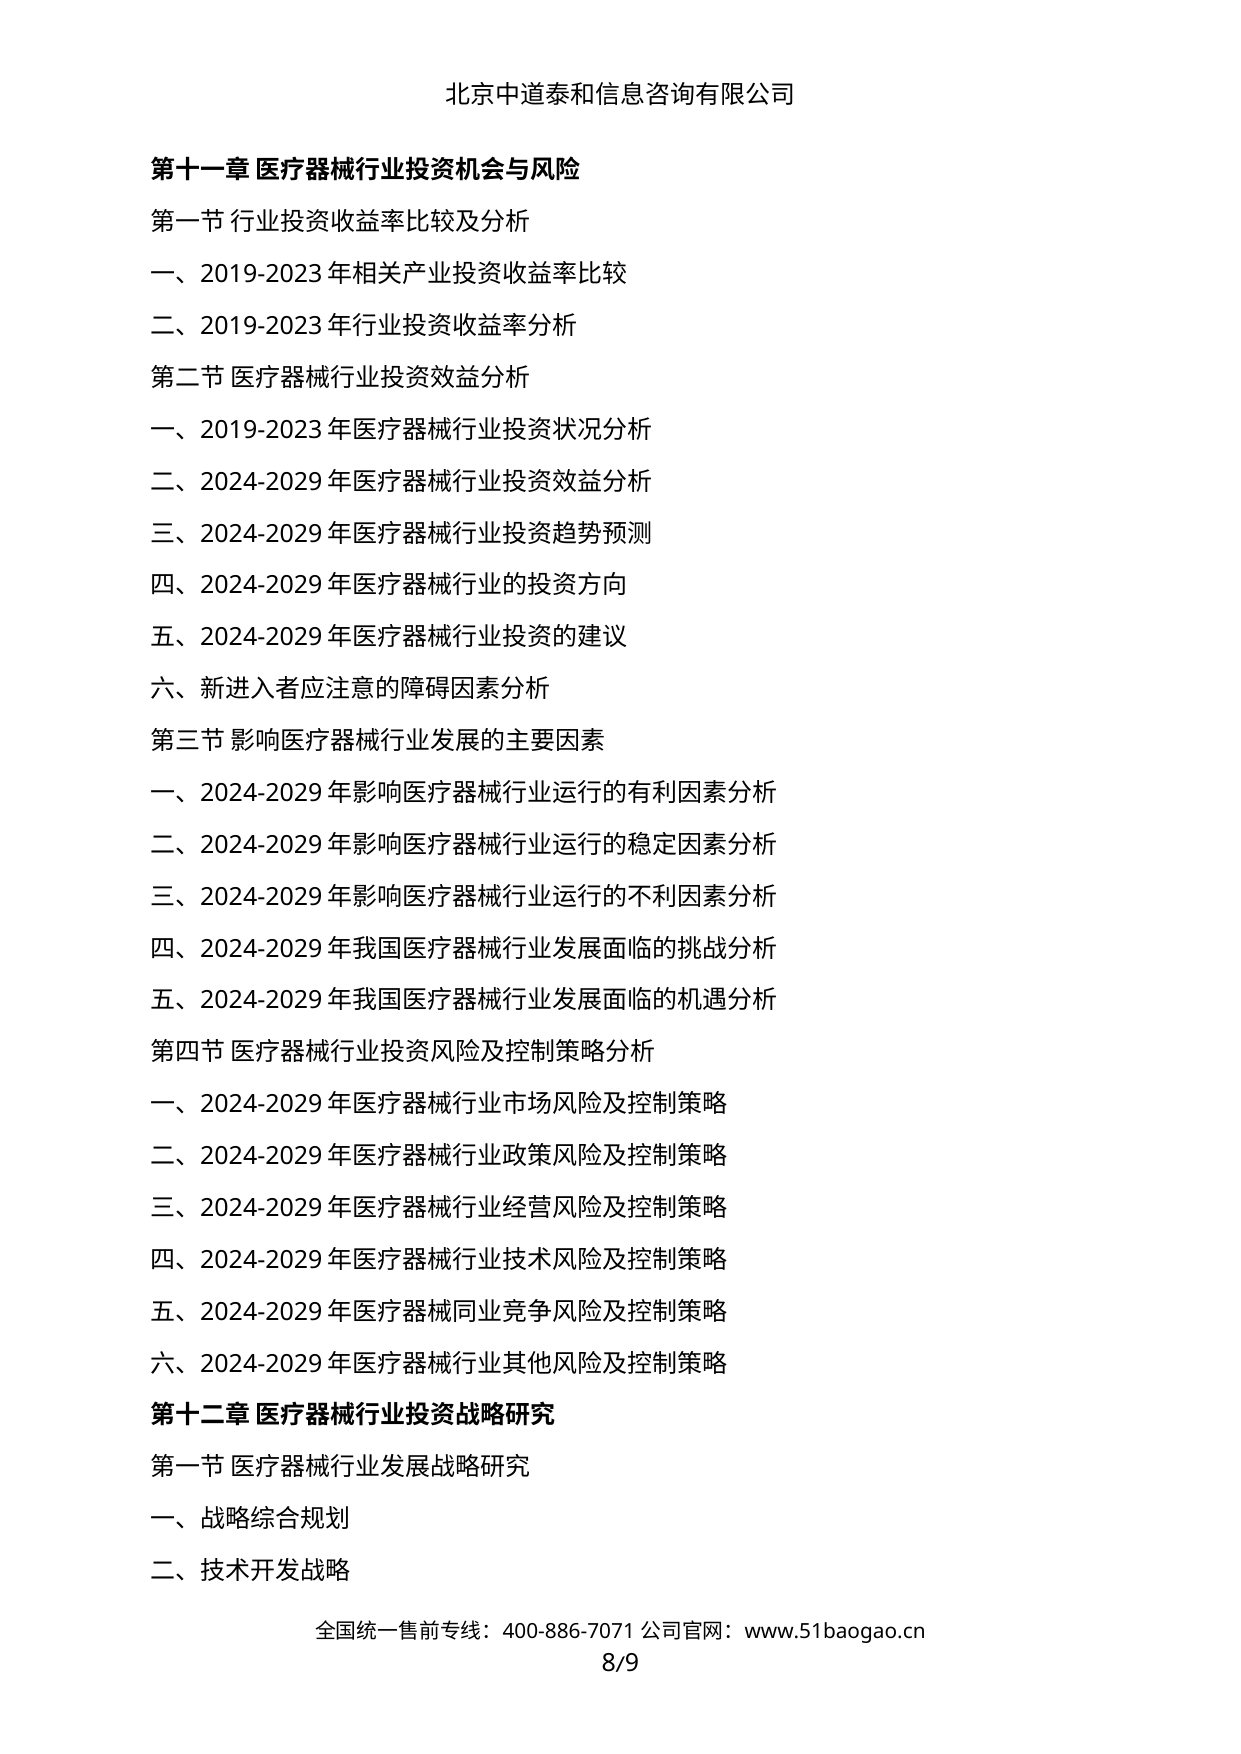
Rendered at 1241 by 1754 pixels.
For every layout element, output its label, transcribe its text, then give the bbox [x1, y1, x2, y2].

text 二、2024-2029年影响医疗器械行业运行的稳定因素分析 [150, 824, 1090, 861]
text 二、2019-2023年行业投资收益率分析 [150, 306, 1090, 342]
text 六、2024-2029年医疗器械行业其他风险及控制策略 [150, 1343, 1090, 1379]
text 五、2024-2029年医疗器械同业竞争风险及控制策略 [150, 1291, 1090, 1327]
text 第一节 行业投资收益率比较及分析 [150, 202, 1090, 238]
text 四、2024-2029年医疗器械行业的投资方向 [150, 565, 1090, 601]
text 六、新进入者应注意的障碍因素分析 [150, 669, 1090, 705]
text 一、2019-2023年医疗器械行业投资状况分析 [150, 409, 1090, 446]
text 五、2024-2029年医疗器械行业投资的建议 [150, 617, 1090, 653]
text 五、2024-2029年我国医疗器械行业发展面临的机遇分析 [150, 980, 1090, 1016]
text 一、2019-2023年相关产业投资收益率比较 [150, 254, 1090, 290]
text 第十一章 医疗器械行业投资机会与风险 [150, 150, 1090, 186]
text 一、2024-2029年医疗器械行业市场风险及控制策略 [150, 1084, 1090, 1120]
text 二、技术开发战略 [150, 1551, 1090, 1587]
text 三、2024-2029年影响医疗器械行业运行的不利因素分析 [150, 876, 1090, 912]
text 三、2024-2029年医疗器械行业经营风险及控制策略 [150, 1187, 1090, 1224]
text 四、2024-2029年医疗器械行业技术风险及控制策略 [150, 1239, 1090, 1276]
text 一、2024-2029年影响医疗器械行业运行的有利因素分析 [150, 772, 1090, 809]
text 第三节 影响医疗器械行业发展的主要因素 [150, 721, 1090, 757]
text 三、2024-2029年医疗器械行业投资趋势预测 [150, 513, 1090, 549]
text 第十二章 医疗器械行业投资战略研究 [150, 1395, 1090, 1431]
text 二、2024-2029年医疗器械行业政策风险及控制策略 [150, 1136, 1090, 1172]
text 一、战略综合规划 [150, 1499, 1090, 1535]
text 二、2024-2029年医疗器械行业投资效益分析 [150, 461, 1090, 497]
text 第四节 医疗器械行业投资风险及控制策略分析 [150, 1032, 1090, 1068]
text 四、2024-2029年我国医疗器械行业发展面临的挑战分析 [150, 928, 1090, 964]
text 第二节 医疗器械行业投资效益分析 [150, 357, 1090, 394]
text 第一节 医疗器械行业发展战略研究 [150, 1447, 1090, 1483]
